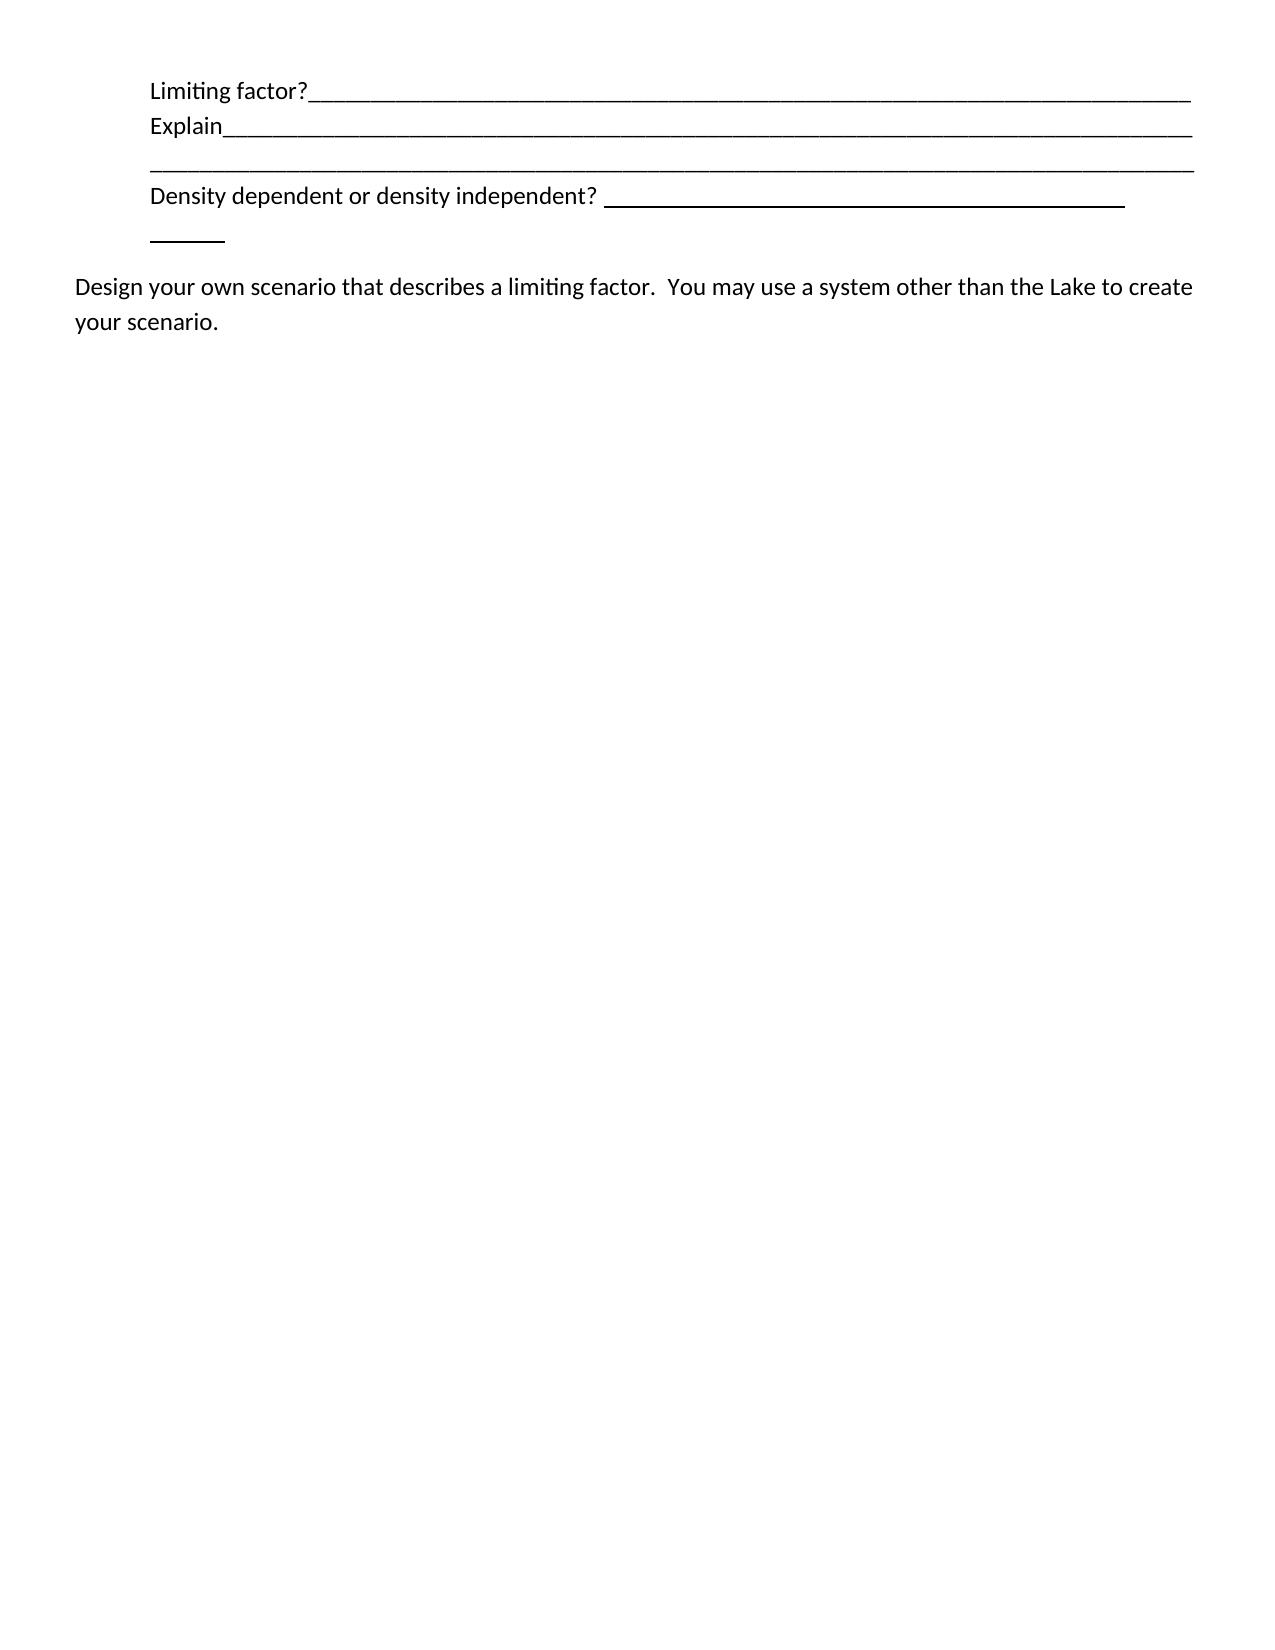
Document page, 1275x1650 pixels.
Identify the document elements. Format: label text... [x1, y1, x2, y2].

text Design your own scenario that describes a limiting factor. You may use a system other than the Lake to create your scenario. [75, 271, 1200, 336]
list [150, 110, 1200, 246]
list Limiting factor?_______________________________________________________________________ [150, 75, 1200, 106]
